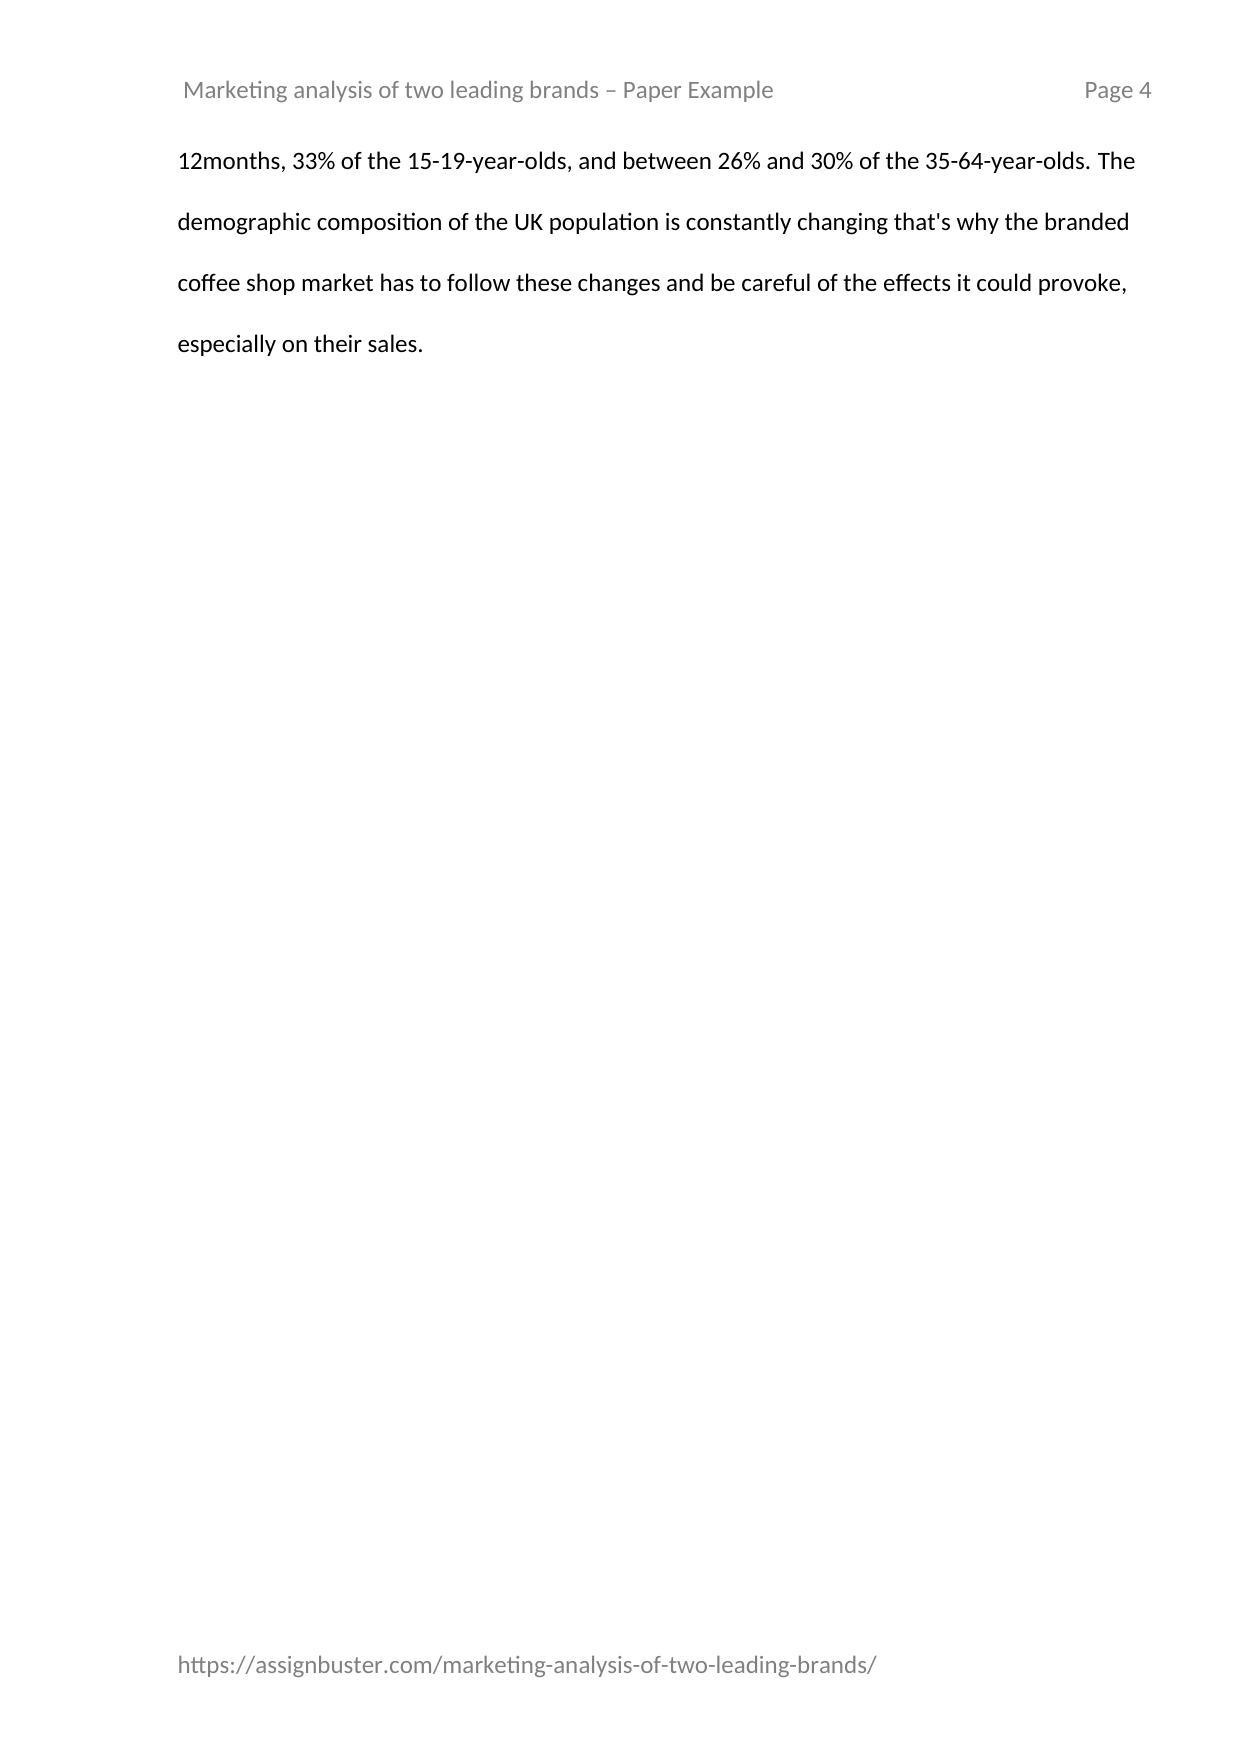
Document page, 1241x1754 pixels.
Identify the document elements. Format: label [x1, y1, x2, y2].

text [177, 145, 1152, 359]
